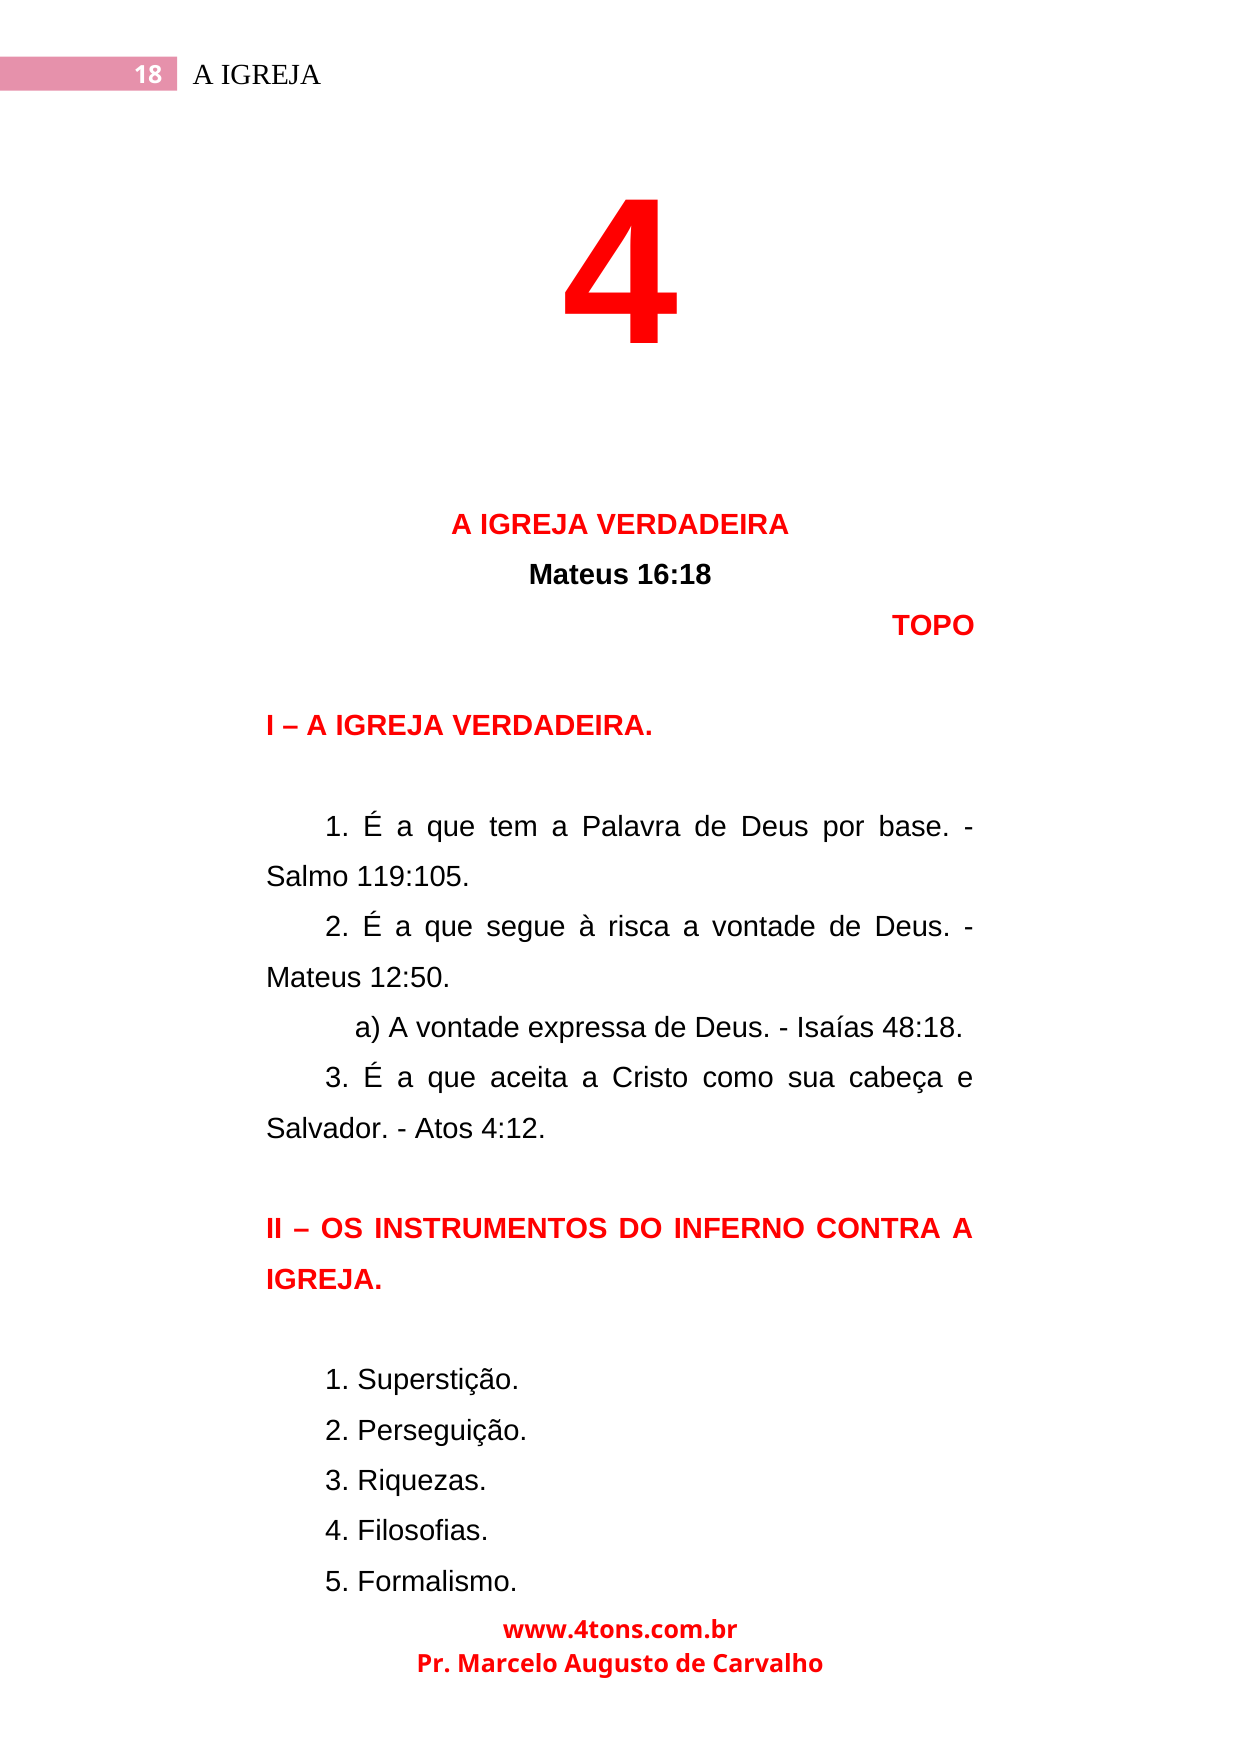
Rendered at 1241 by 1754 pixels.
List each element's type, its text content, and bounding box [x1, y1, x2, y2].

text 3. É a aceita a e . - 4:12. [266, 1060, 974, 1144]
text 2. Perseguição. [266, 1413, 974, 1446]
text 1. É a tem a de . - Salmo 119:105. [266, 809, 974, 893]
text II – OS INSTRUMENTOS DO INFERNO CONTRA A IGREJA. [266, 1211, 974, 1295]
text A VERDADEIRA [266, 507, 974, 541]
text TOPO [266, 608, 974, 641]
text a) A de . - Isaías 48:18. [266, 1010, 974, 1044]
text I – A IGREJA VERDADEIRA. [266, 708, 974, 742]
text 4. . [266, 1513, 974, 1547]
text 2. É a segue à a de . - Mateus 12:50. [266, 909, 974, 993]
text 5. . [266, 1563, 974, 1597]
text 4 [266, 148, 974, 387]
text 3. . [266, 1463, 974, 1496]
text Mateus 16:18 [266, 557, 974, 591]
text 1. . [266, 1362, 974, 1396]
